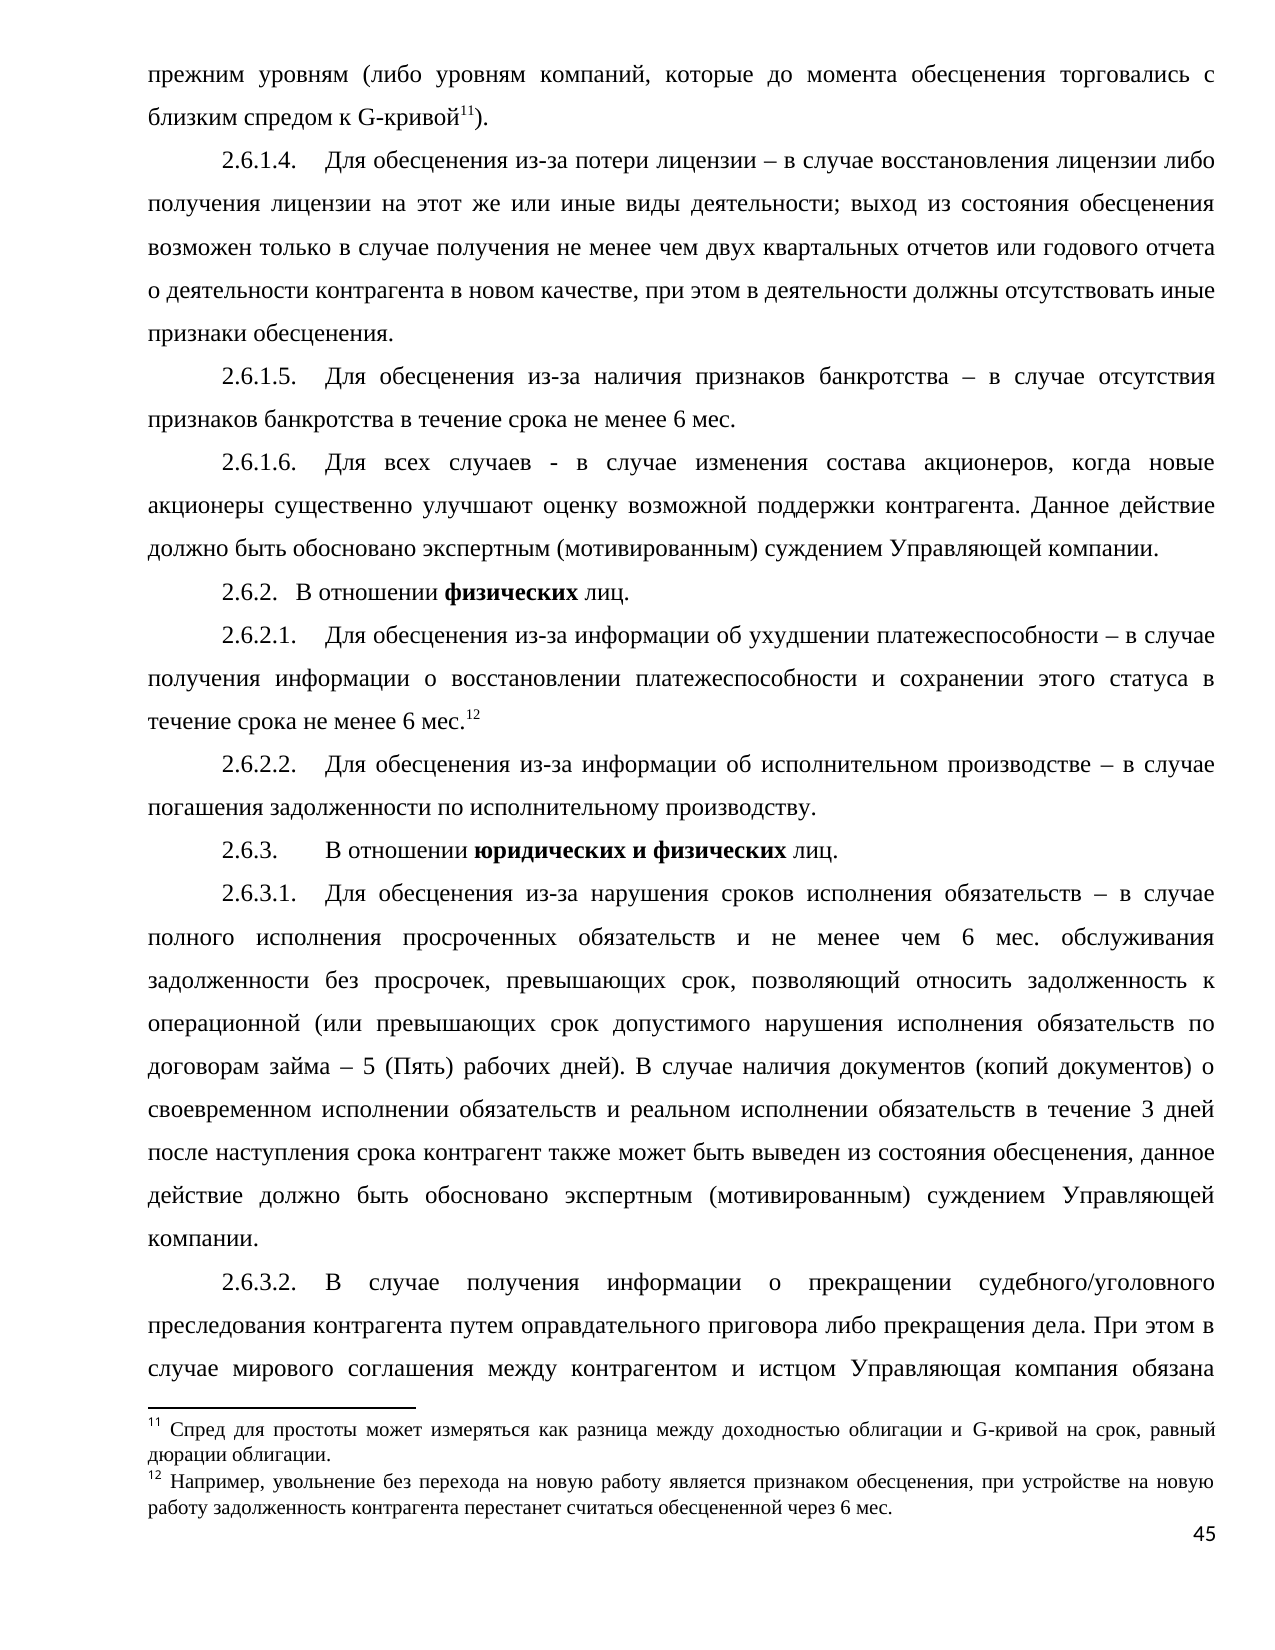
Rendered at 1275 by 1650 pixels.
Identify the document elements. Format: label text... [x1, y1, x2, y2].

list Для обесценения из-за наличия признаков банкротства – в случае отсутствия признаков банкротства в течение срока не менее 6 мес. [148, 361, 1216, 433]
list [148, 1267, 1216, 1382]
list Для обесценения из-за нарушения сроков исполнения обязательств – в случае полного исполнения просроченных обязательств и не менее чем 6 мес. обслуживания задолженности без просрочек, превышающих срок, позволяющий относить задолженность к операционной (или превышающих срок допустимого нарушения исполнения обязательств по договорам займа – 5 (Пять) рабочих дней). В случае наличия документов (копий документов) о своевременном исполнении обязательств и реальном исполнении обязательств в течение 3 дней после наступления срока контрагент также может быть выведен из состояния обесценения, данное действие должно быть обосновано экспертным (мотивированным) суждением Управляющей компании. [148, 878, 1216, 1252]
list В отношении физических лиц. [148, 577, 1216, 605]
list Для обесценения из-за информации об исполнительном производстве – в случае погашения задолженности по исполнительному производству. [148, 749, 1216, 821]
list В отношении юридических и физических лиц. [148, 835, 1216, 864]
list Для обесценения из-за потери лицензии – в случае восстановления лицензии либо получения лицензии на этот же или иные виды деятельности; выход из состояния обесценения возможен только в случае получения не менее чем двух квартальных отчетов или годового отчета о деятельности контрагента в новом качестве, при этом в деятельности должны отсутствовать иные признаки обесценения. [148, 145, 1216, 347]
list Для всех случаев - в случае изменения состава акционеров, когда новые акционеры существенно улучшают оценку возможной поддержки контрагента. Данное действие должно быть обосновано экспертным (мотивированным) суждением Управляющей компании. [148, 447, 1216, 562]
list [148, 59, 1216, 131]
list Для обесценения из-за информации об ухудшении платежеспособности – в случае получения информации о восстановлении платежеспособности и сохранении этого статуса в течение срока не менее 6 мес. [148, 620, 1216, 735]
